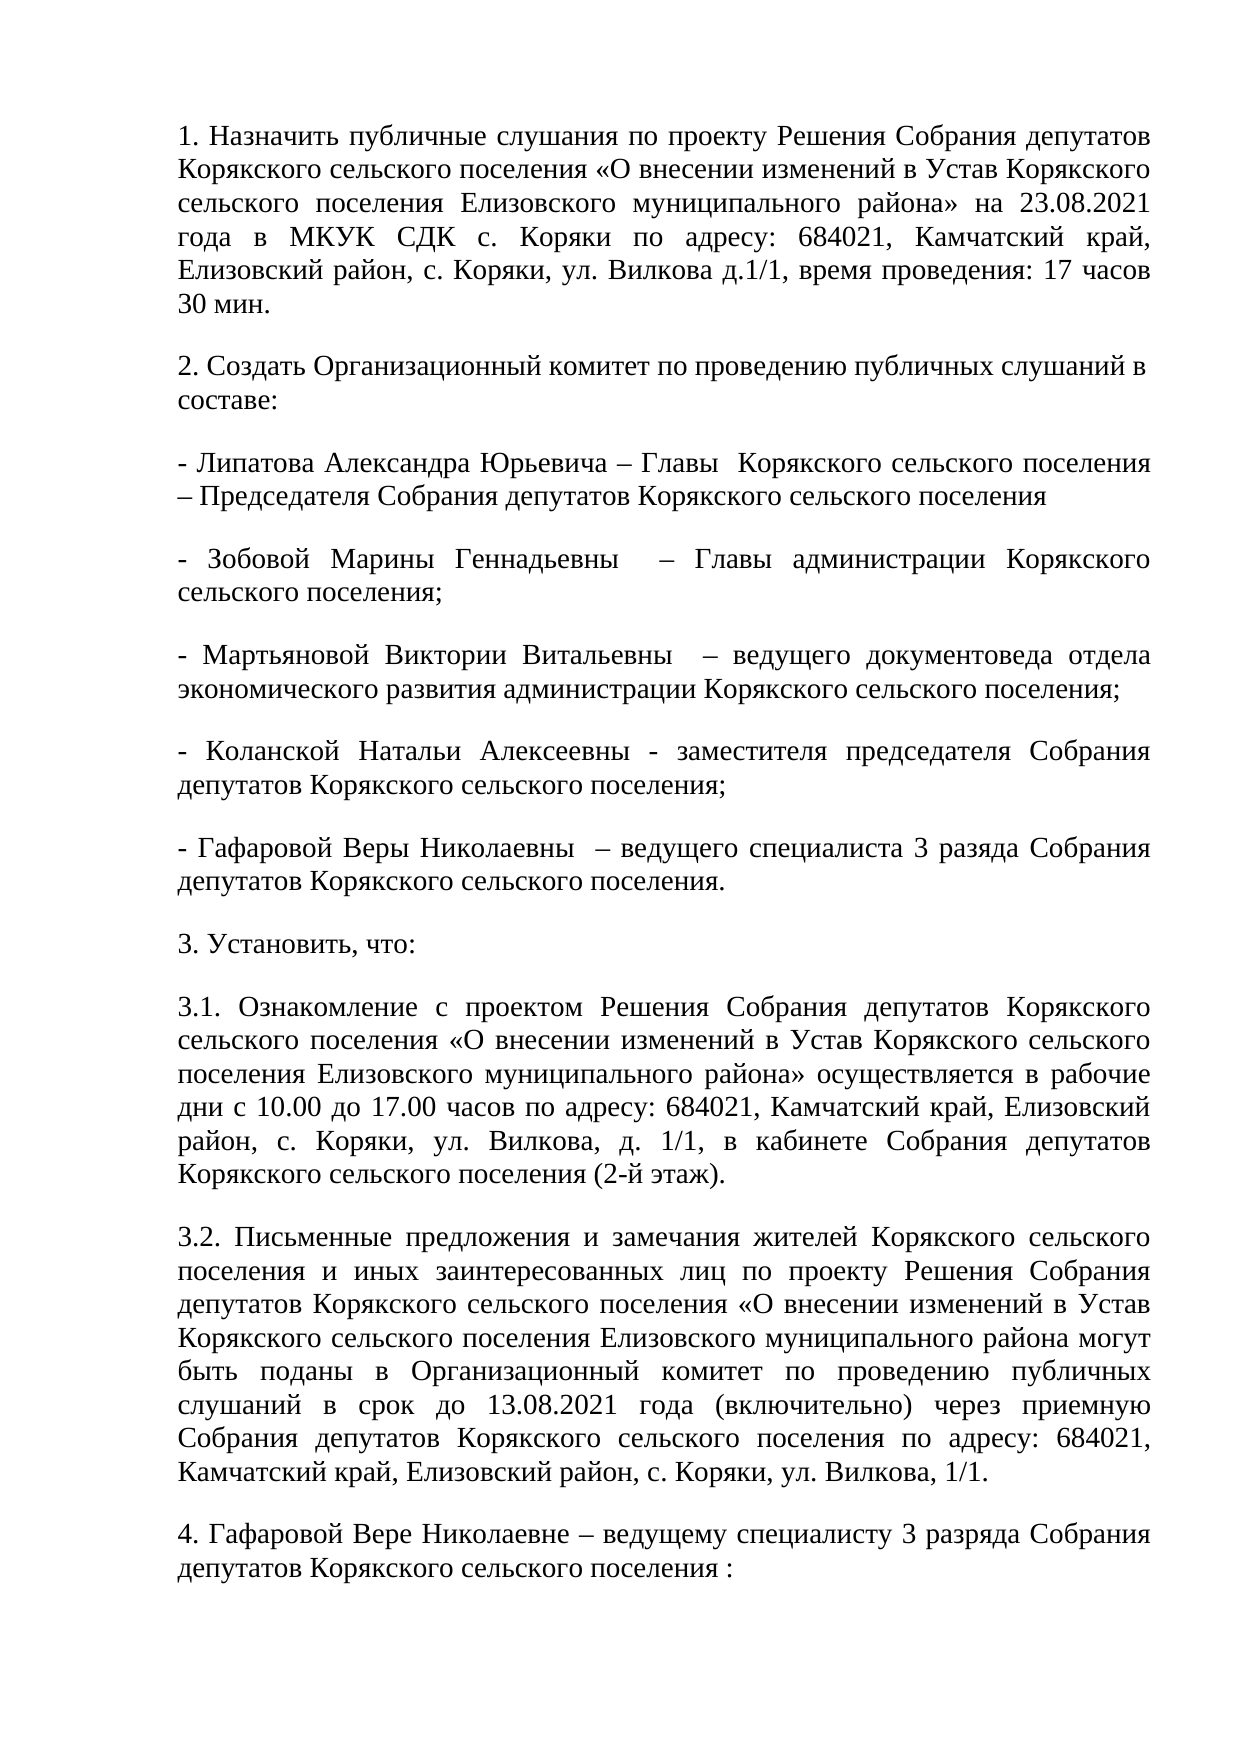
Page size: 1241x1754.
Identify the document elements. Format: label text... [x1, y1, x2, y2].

text 1. Назначить публичные слушания по проекту Решения Собрания депутатов Корякского сельского поселения «О внесении изменений в Устав Корякского сельского поселения Елизовского муниципального района» на 23.08.2021 года в МКУК СДК с. Коряки по адресу: 684021, Камчатский край, Елизовский район, с. Коряки, ул. Вилкова д.1/1, время проведения: 17 часов 30 мин. [177, 118, 1152, 319]
text 2. Создать Организационный комитет по проведению публичных слушаний в составе: [177, 348, 1152, 416]
text - Коланской Натальи Алексеевны - заместителя председателя Собрания депутатов Корякского сельского поселения; [177, 733, 1152, 801]
text - Зобовой Марины Геннадьевны – Главы администрации Корякского сельского поселения; [177, 541, 1152, 608]
text - Гафаровой Веры Николаевны – ведущего специалиста 3 разяда Собрания депутатов Корякского сельского поселения. [177, 830, 1152, 897]
text 3.1. Ознакомление с проектом Решения Собрания депутатов Корякского сельского поселения «О внесении изменений в Устав Корякского сельского поселения Елизовского муниципального района» осуществляется в рабочие дни с 10.00 до 17.00 часов по адресу: 684021, Камчатский край, Елизовский район, с. Коряки, ул. Вилкова, д. 1/1, в кабинете Собрания депутатов Корякского сельского поселения (2-й этаж). [177, 989, 1152, 1190]
text 3.2. Письменные предложения и замечания жителей Корякского сельского поселения и иных заинтересованных лиц по проекту Решения Собрания депутатов Корякского сельского поселения «О внесении изменений в Устав Корякского сельского поселения Елизовского муниципального района могут быть поданы в Организационный комитет по проведению публичных слушаний в срок до 13.08.2021 года (включительно) через приемную Собрания депутатов Корякского сельского поселения по адресу: 684021, Камчатский край, Елизовский район, с. Коряки, ул. Вилкова, 1/1. [177, 1219, 1152, 1487]
text 4. Гафаровой Вере Николаевне – ведущему специалисту 3 разряда Собрания депутатов Корякского сельского поселения : [177, 1517, 1152, 1584]
text - Липатова Александра Юрьевича – Главы Корякского сельского поселения – Председателя Собрания депутатов Корякского сельского поселения [177, 445, 1152, 512]
text - Мартьяновой Виктории Витальевны – ведущего документоведа отдела экономического развития администрации Корякского сельского поселения; [177, 637, 1152, 704]
text 3. Установить, что: [177, 926, 1152, 959]
